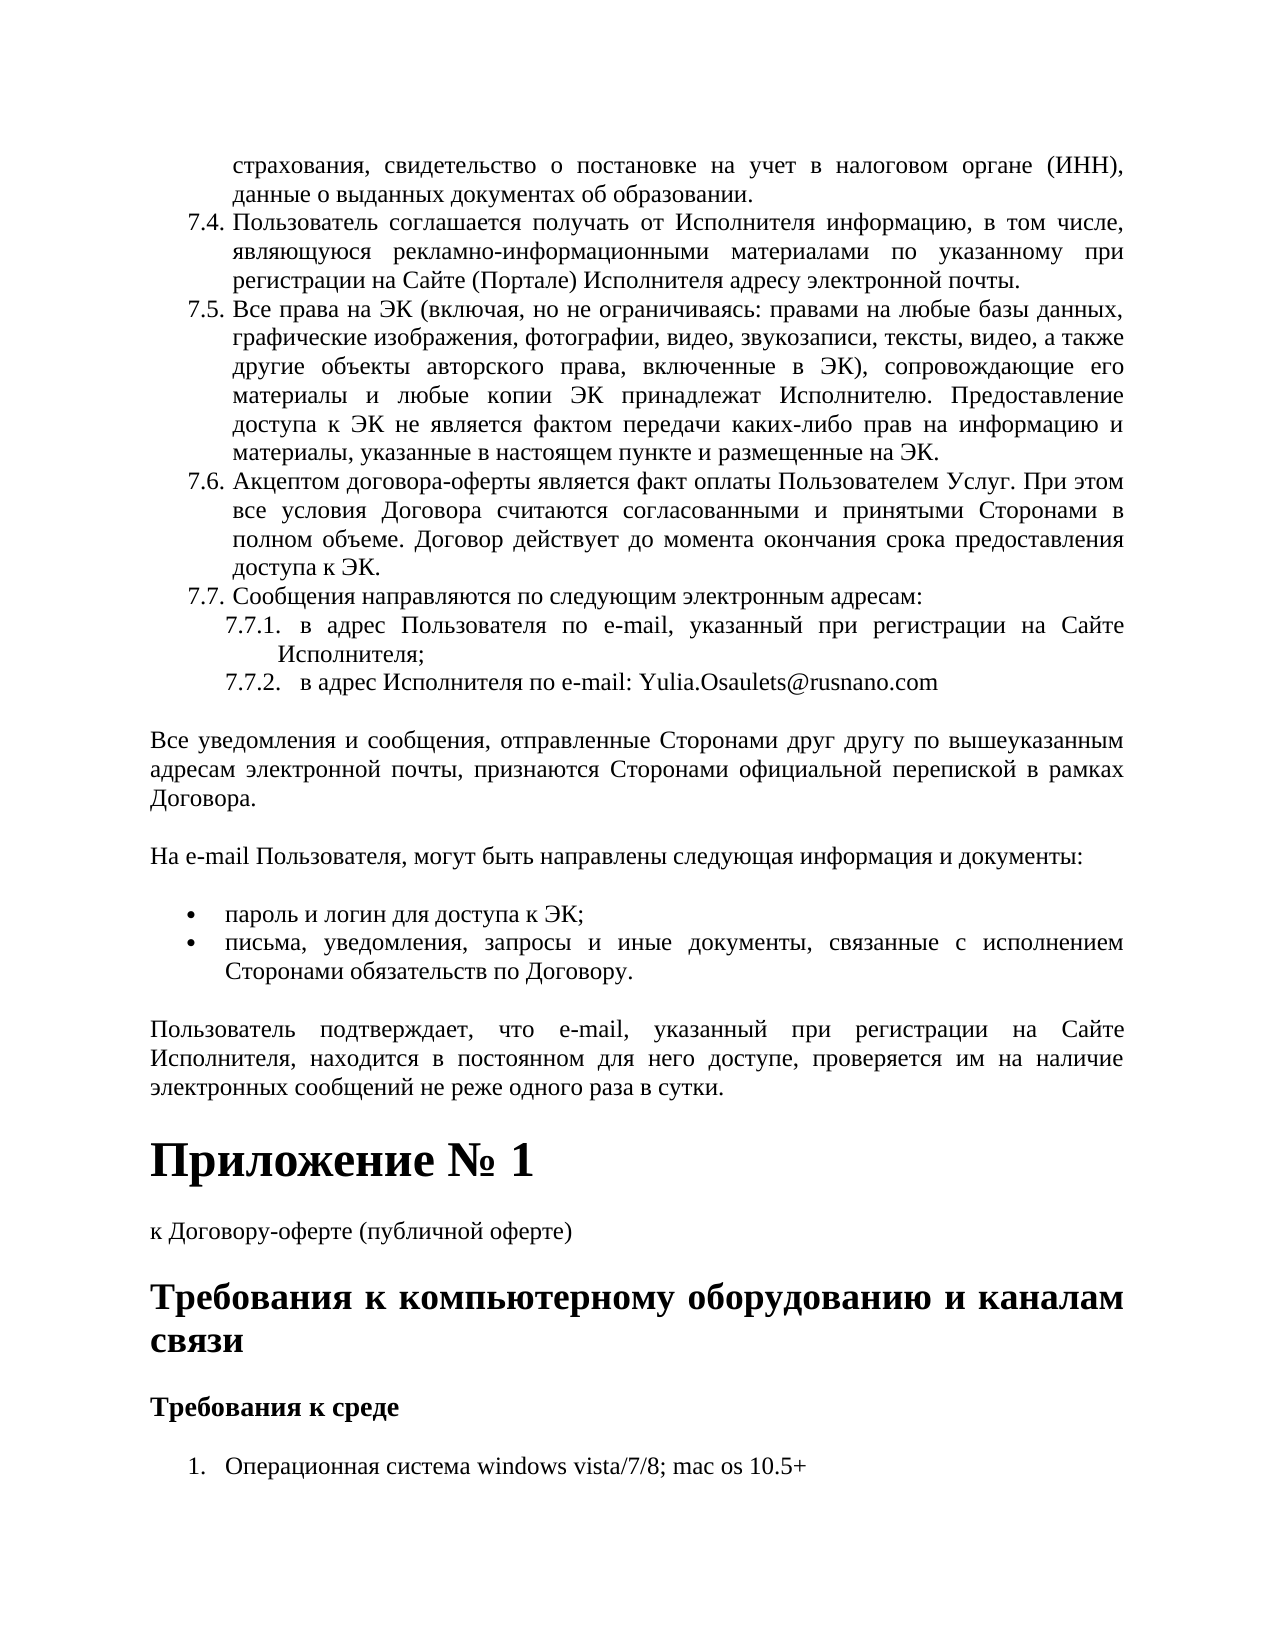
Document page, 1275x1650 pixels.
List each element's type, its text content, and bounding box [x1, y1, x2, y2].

list Пользователь соглашается получать от Исполнителя информацию, в том числе, являющуюся рекламно-информационными материалами по указанному при регистрации на Сайте (Портале) Исполнителя адресу электронной почты. [187, 207, 1125, 294]
text На e-mail Пользователя, могут быть направлены следующая информация и документы: [150, 841, 1125, 869]
list Все права на ЭК (включая, но не ограничиваясь: правами на любые базы данных, графические изображения, фотографии, видео, звукозаписи, тексты, видео, а также другие объекты авторского права, включенные в ЭК), сопровождающие его материалы и любые копии ЭК принадлежат Исполнителю. Предоставление доступа к ЭК не является фактом передачи каких-либо прав на информацию и материалы, указанные в настоящем пункте и размещенные на ЭК. [187, 294, 1125, 466]
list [187, 150, 1125, 207]
text Требования к среде [150, 1389, 1125, 1422]
list Сообщения направляются по следующим электронным адресам: [187, 581, 1125, 610]
list письма, уведомления, запросы и иные документы, связанные с исполнением Сторонами обязательств по Договору. [187, 927, 1125, 985]
list Операционная система windows vista/7/8; mac os 10.5+ [187, 1451, 1125, 1480]
text Все уведомления и сообщения, отправленные Сторонами друг другу по вышеуказанным адресам электронной почты, признаются Сторонами официальной перепиской в рамках Договора. [150, 725, 1125, 812]
text Пользователь подтверждает, что e-mail, указанный при регистрации на Сайте Исполнителя, находится в постоянном для него доступе, проверяется им на наличие электронных сообщений не реже одного раза в сутки. [150, 1014, 1125, 1100]
list Акцептом договора-оферты является факт оплаты Пользователем Услуг. При этом все условия Договора считаются согласованными и принятыми Сторонами в полном объеме. Договор действует до момента окончания срока предоставления доступа к ЭК. [187, 466, 1125, 581]
list в адрес Исполнителя по e-mail: Yulia.Osaulets@rusnano.com [225, 667, 1125, 696]
text Приложение № 1 [150, 1129, 1125, 1187]
list в адрес Пользователя по e-mail, указанный при регистрации на Сайте Исполнителя; [225, 610, 1125, 667]
list пароль и логин для доступа к ЭК; [187, 899, 1125, 927]
text к Договору-оферте (публичной оферте) [150, 1216, 1125, 1245]
text Требования к компьютерному оборудованию и каналам связи [150, 1274, 1125, 1360]
